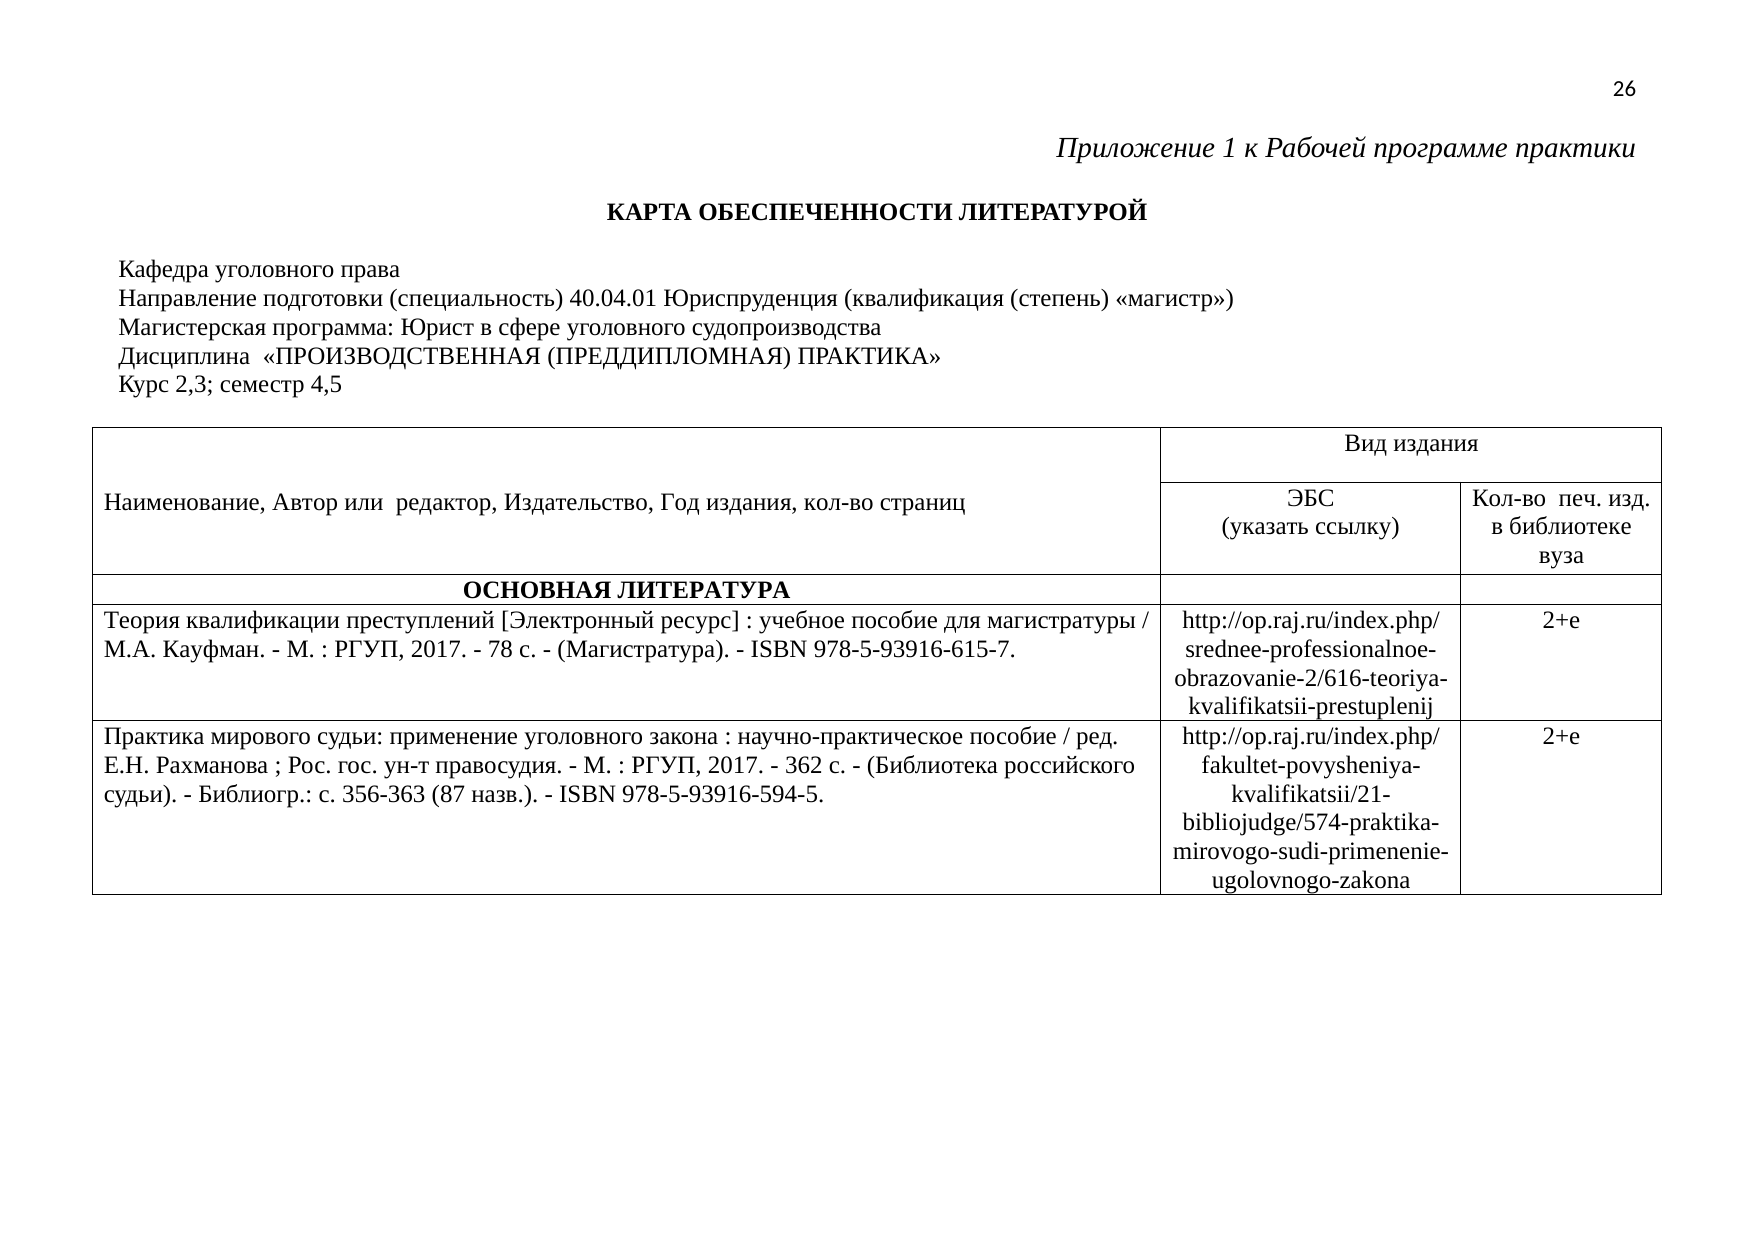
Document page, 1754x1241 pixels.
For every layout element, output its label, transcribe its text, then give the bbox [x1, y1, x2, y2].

table_cell Теория квалификации преступлений [Электронный ресурс] : учебное пособие для магистратуры / М.А. Кауфман. - М. : РГУП, 2017. - 78 с. - (Магистратура). - ISBN 978-5-93916-615-7. [93, 605, 1160, 720]
table_cell ЭБС (указать ссылку) [1161, 483, 1460, 574]
text КАРТА ОБЕСПЕЧЕННОСТИ ЛИТЕРАТУРОЙ [118, 197, 1636, 226]
table_cell 2+е [1461, 721, 1661, 894]
table_cell [1161, 575, 1460, 604]
text Кафедра уголовного права [118, 254, 1636, 283]
table_cell [1461, 575, 1661, 604]
text Дисциплина «ПРОИЗВОДСТВЕННАЯ (ПРЕДДИПЛОМНАЯ) ПРАКТИКА» [118, 341, 1636, 369]
text Приложение 1 к Рабочей программе практики [118, 130, 1636, 163]
table_cell http://op.raj.ru/index.php/fakultet-povysheniya-kvalifikatsii/21-bibliojudge/574-praktika-mirovogo-sudi-primenenie-ugolovnogo-zakona [1161, 721, 1460, 894]
table_header Вид издания [1161, 428, 1661, 482]
table_cell http://op.raj.ru/index.php/srednee-professionalnoe-obrazovanie-2/616-teoriya-kvalifikatsii-prestuplenij [1161, 605, 1460, 720]
table_cell Практика мирового судьи: применение уголовного закона : научно-практическое пособие / ред. Е.Н. Рахманова ; Рос. гос. ун-т правосудия. - М. : РГУП, 2017. - 362 с. - (Библиотека российского судьи). - Библиогр.: с. 356-363 (87 назв.). - ISBN 978-5-93916-594-5. [93, 721, 1160, 894]
table_cell ОСНОВНАЯ ЛИТЕРАТУРА [93, 575, 1160, 604]
text Магистерская программа: Юрист в сфере уголовного судопроизводства [118, 312, 1636, 341]
text Направление подготовки (специальность) 40.04.01 Юриспруденция (квалификация (степень) «магистр») [118, 283, 1636, 312]
table_cell Кол-во печ. изд. в библиотеке вуза [1461, 483, 1661, 574]
text Курс 2,3; семестр 4,5 [118, 369, 1636, 398]
table_header Наименование, Автор или редактор, Издательство, Год издания, кол-во страниц [93, 428, 1160, 574]
table_cell 2+е [1461, 605, 1661, 720]
